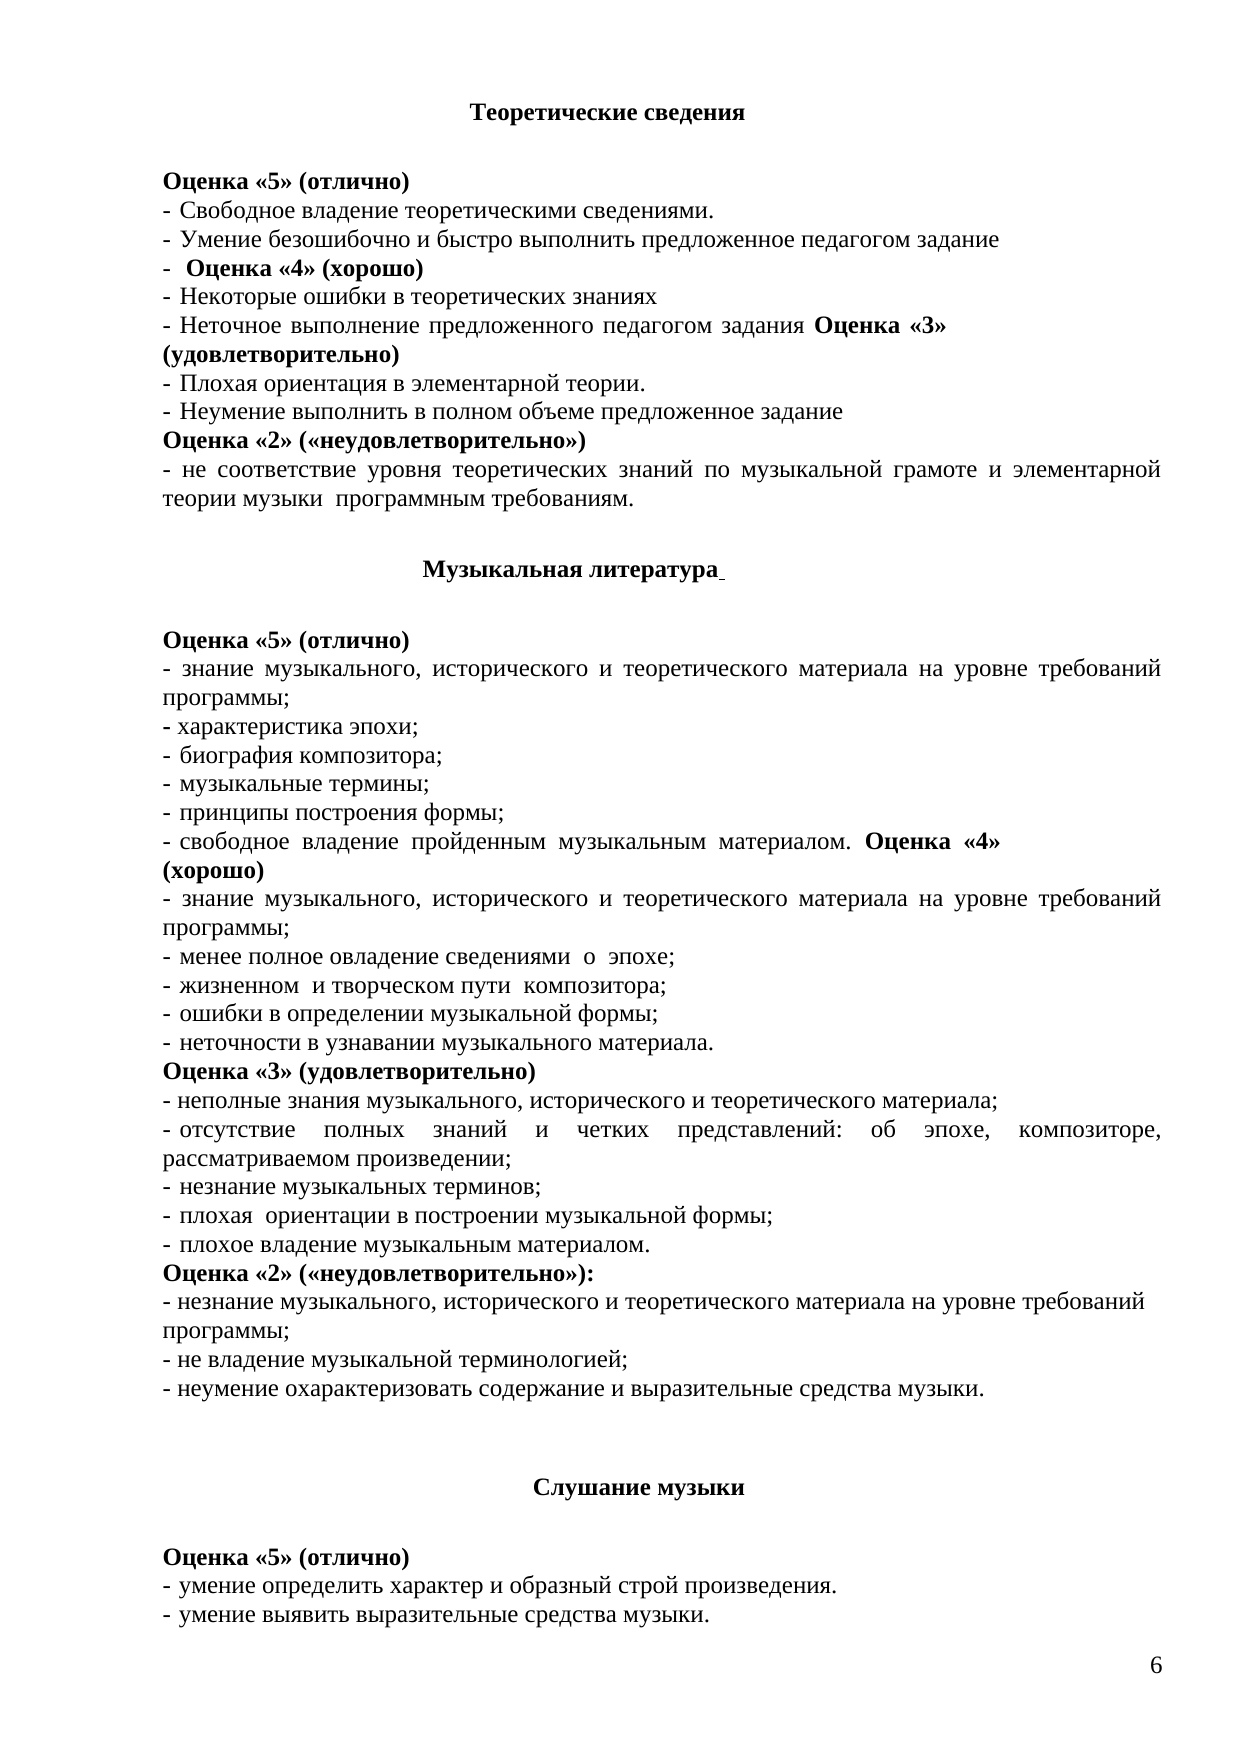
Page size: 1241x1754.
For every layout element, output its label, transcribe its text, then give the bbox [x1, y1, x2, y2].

text Музыкальная литература [162, 554, 839, 582]
list плохое владение музыкальным материалом. [162, 1229, 1163, 1258]
text Оценка «3» (удовлетворительно) [162, 1056, 839, 1085]
text - не владение музыкальной терминологией; [162, 1344, 1163, 1373]
list музыкальные термины; [162, 768, 1163, 797]
list умение выявить выразительные средства музыки. [162, 1599, 1163, 1628]
list неточности в узнавании музыкального материала. [162, 1027, 839, 1056]
text - знание музыкального, исторического и теоретического материала на уровне требований программы; [162, 653, 1163, 711]
list свободное владение пройденным музыкальным материалом. Оценка «4» (хорошо) [162, 826, 1001, 883]
list Оценка «4» (хорошо) [162, 253, 1163, 281]
text - знание музыкального, исторического и теоретического материала на уровне требований программы; [162, 883, 1163, 941]
list Неточное выполнение предложенного педагогом задания Оценка «3» (удовлетворительно) [162, 310, 947, 368]
list биография композитора; [162, 740, 1163, 768]
text - неумение охарактеризовать содержание и выразительные средства музыки. [162, 1373, 1163, 1401]
text Оценка «5» (отлично) [162, 1542, 1163, 1570]
list Некоторые ошибки в теоретических знаниях [162, 281, 1163, 310]
text - незнание музыкального, исторического и теоретического материала на уровне требований программы; [162, 1286, 1163, 1344]
list умение определить характер и образный строй произведения. [162, 1570, 1163, 1599]
list плохая ориентации в построении музыкальной формы; [162, 1200, 1163, 1229]
text Теоретические сведения [469, 97, 1163, 126]
list жизненном и творческом пути композитора; [162, 970, 1163, 998]
list менее полное овладение сведениями о эпохе; [162, 941, 1163, 970]
list Плохая ориентация в элементарной теории. [162, 368, 1163, 396]
text - не соответствие уровня теоретических знаний по музыкальной грамоте и элементарной теории музыки программным требованиям. [162, 454, 1163, 511]
list Неумение выполнить в полном объеме предложенное задание [162, 396, 1163, 425]
list отсутствие полных знаний и четких представлений: об эпохе, композиторе, рассматриваемом произведении; [162, 1114, 1163, 1171]
text - неполные знания музыкального, исторического и теоретического материала; [162, 1085, 1163, 1114]
text Оценка «5» (отлично) [162, 625, 839, 653]
text Оценка «2» («неудовлетворительно»): [162, 1258, 1163, 1286]
list Свободное владение теоретическими сведениями. [162, 195, 1163, 224]
text Оценка «2» («неудовлетворительно») [162, 425, 1163, 454]
text Оценка «5» (отлично) [162, 166, 1163, 195]
list ошибки в определении музыкальной формы; [162, 998, 1163, 1027]
list принципы построения формы; [162, 797, 1163, 826]
text - характеристика эпохи; [162, 711, 1163, 740]
list Умение безошибочно и быстро выполнить предложенное педагогом задание [162, 224, 1163, 253]
list незнание музыкальных терминов; [162, 1171, 1163, 1200]
text Слушание музыки [533, 1472, 1163, 1501]
